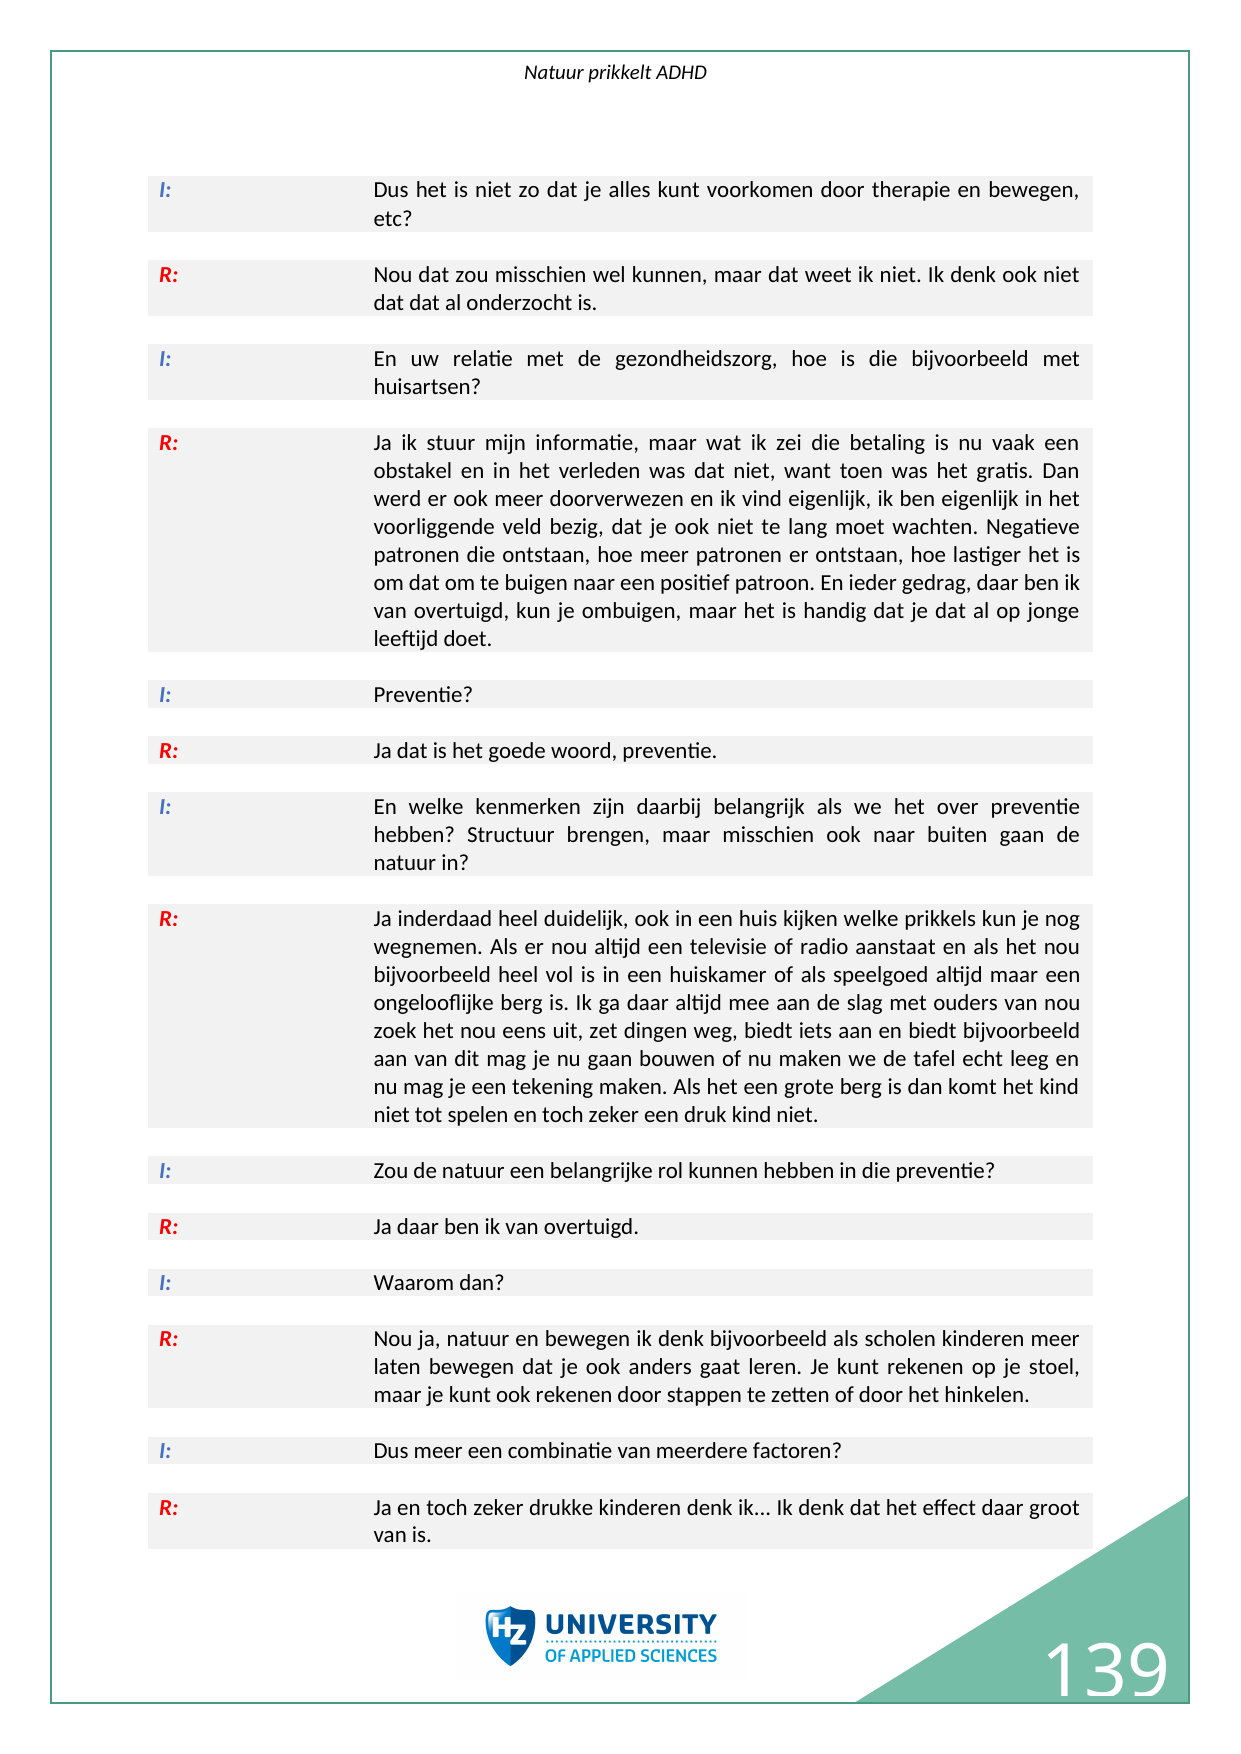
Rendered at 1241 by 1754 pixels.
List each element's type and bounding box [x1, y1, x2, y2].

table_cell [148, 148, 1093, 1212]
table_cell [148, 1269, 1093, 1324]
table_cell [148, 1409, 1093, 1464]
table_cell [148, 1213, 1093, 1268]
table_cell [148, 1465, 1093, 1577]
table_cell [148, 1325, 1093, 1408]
picture [456, 1591, 746, 1681]
